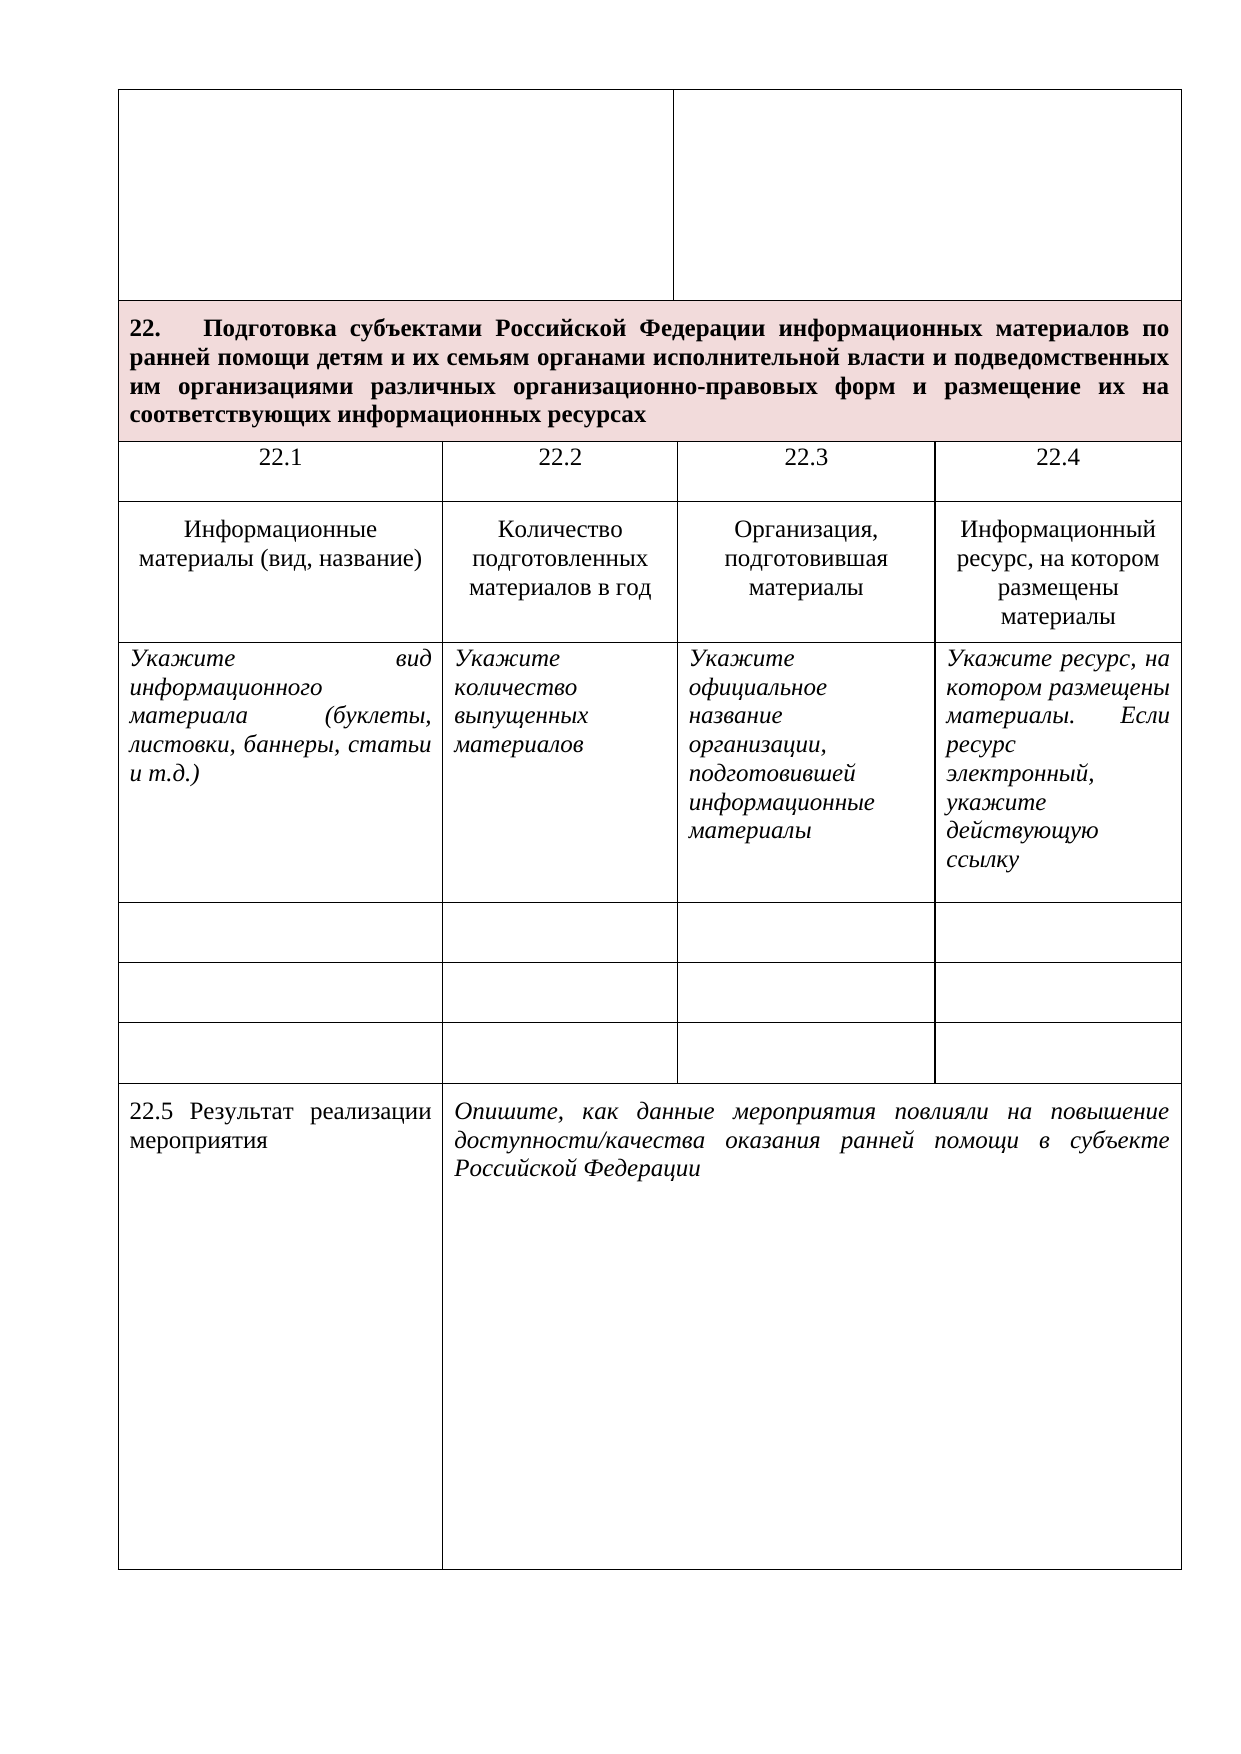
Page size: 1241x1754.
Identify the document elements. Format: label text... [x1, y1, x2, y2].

table_cell 22.1 [119, 442, 442, 501]
table_cell Укажите официальное название организации, подготовившей информационные материалы [678, 643, 934, 902]
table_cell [674, 90, 1181, 300]
table_cell [678, 1023, 934, 1082]
table_cell Информационные материалы (вид, название) [119, 502, 442, 642]
table_cell 22.2 [443, 442, 677, 501]
table_cell Укажите количество выпущенных материалов [443, 643, 677, 902]
table_cell Информационный ресурс, на котором размещены материалы [936, 502, 1181, 642]
table_cell [443, 903, 677, 962]
table_cell Укажите вид информационного материала (буклеты, листовки, баннеры, статьи и т.д.) [119, 643, 442, 902]
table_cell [119, 1084, 442, 1568]
table_cell [936, 903, 1181, 962]
table_cell [443, 1023, 677, 1082]
table_cell [119, 1023, 442, 1082]
table_cell [119, 963, 442, 1022]
table_cell [936, 963, 1181, 1022]
table_cell Организация, подготовившая материалы [678, 502, 934, 642]
table_cell [119, 903, 442, 962]
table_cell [443, 1084, 1181, 1568]
table_cell Подготовка субъектами Российской Федерации информационных материалов по ранней помощи детям и их семьям органами исполнительной власти и подведомственных им организациями различных организационно-правовых форм и размещение их на соответствующих информационных ресурсах [119, 301, 1181, 441]
table_cell Укажите ресурс, на котором размещены материалы. Если ресурс электронный, укажите действующую ссылку [936, 643, 1181, 902]
table_cell [443, 963, 677, 1022]
table_cell [936, 1023, 1181, 1082]
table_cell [119, 90, 673, 300]
table_cell 22.3 [678, 442, 934, 501]
table_cell 22.4 [936, 442, 1181, 501]
table_cell Количество подготовленных материалов в год [443, 502, 677, 642]
table_cell [678, 963, 934, 1022]
table_cell [678, 903, 934, 962]
